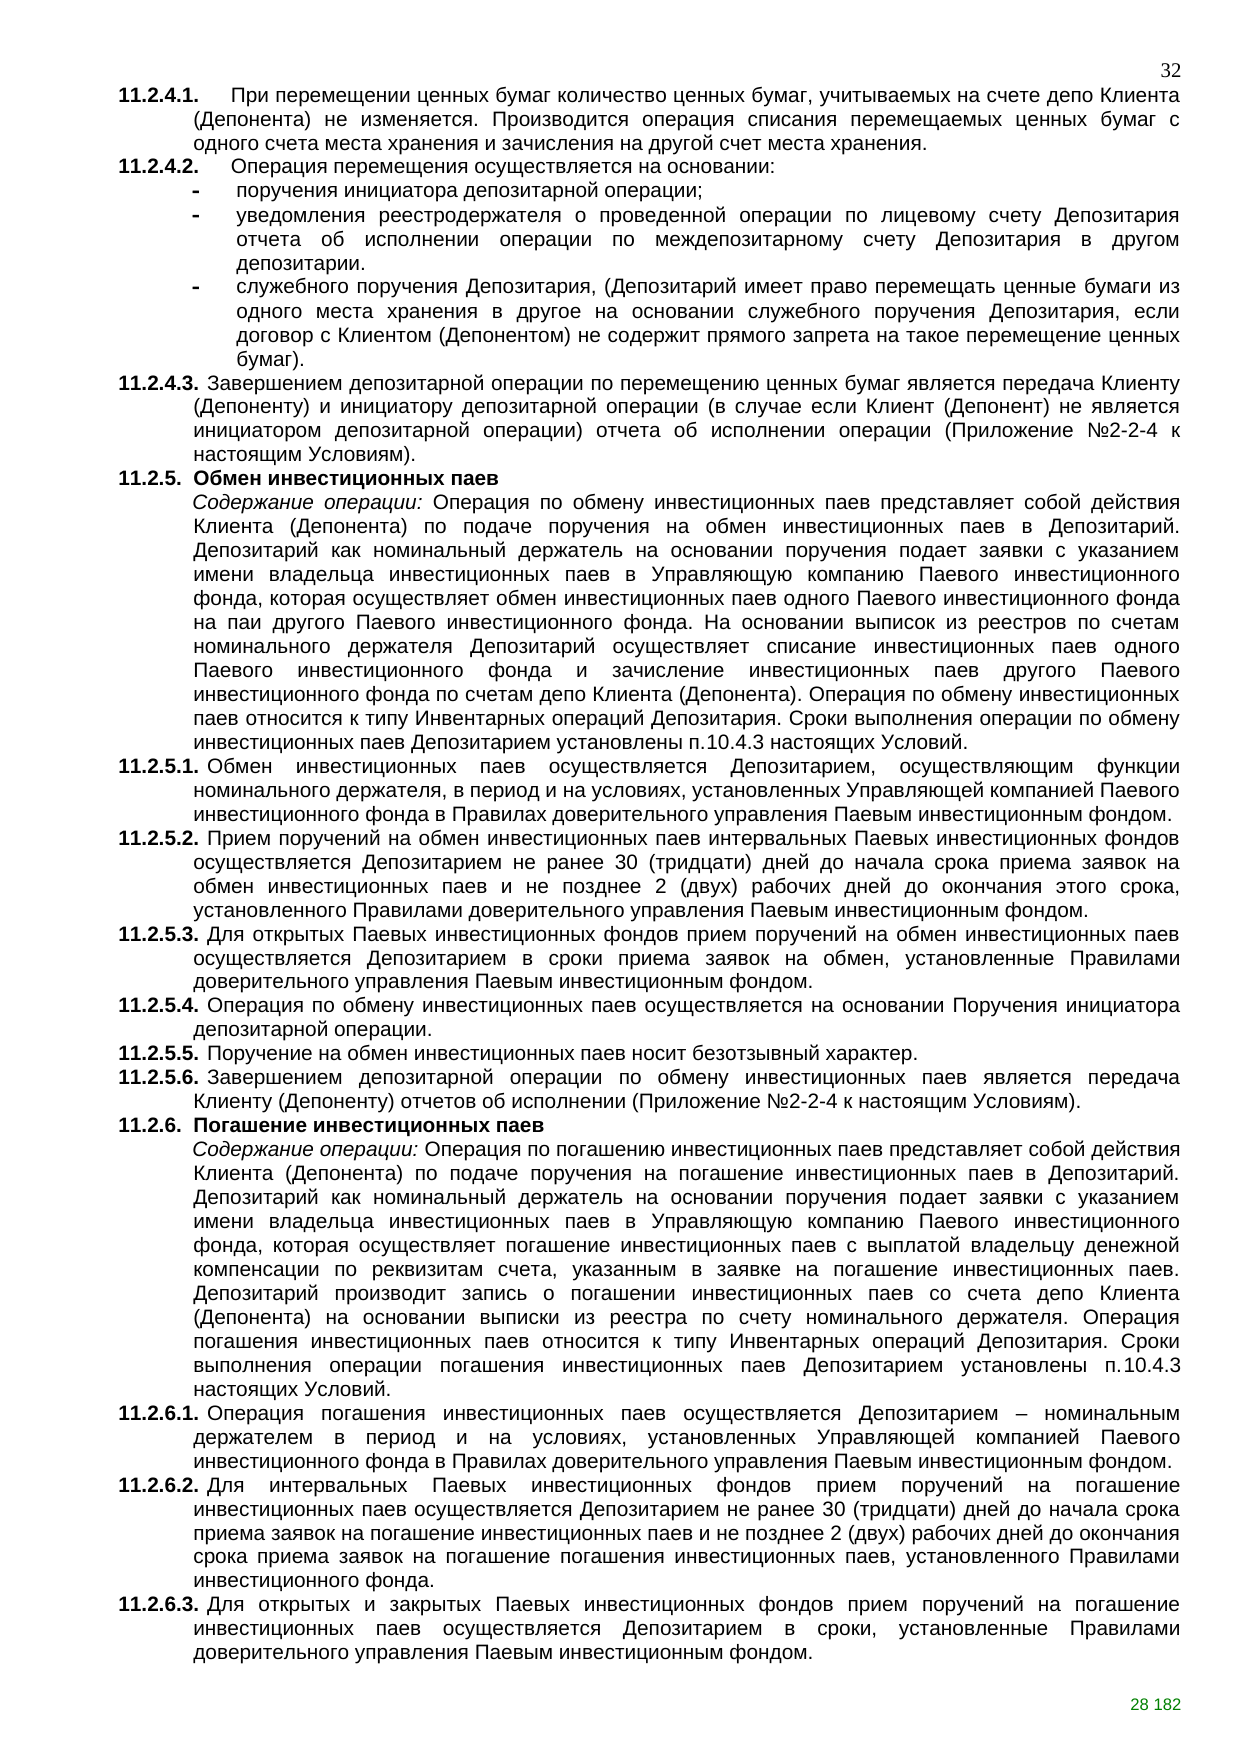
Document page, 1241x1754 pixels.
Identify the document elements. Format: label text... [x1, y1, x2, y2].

list Операция по обмену инвестиционных паев осуществляется на основании Поручения инициатора депозитарной операции. [118, 993, 1181, 1041]
list Для открытых Паевых инвестиционных фондов прием поручений на обмен инвестиционных паев осуществляется Депозитарием в сроки приема заявок на обмен, установленные Правилами доверительного управления Паевым инвестиционным фондом. [118, 921, 1181, 993]
list Завершением депозитарной операции по перемещению ценных бумаг является передача Клиенту (Депоненту) и инициатору депозитарной операции (в случае если Клиент (Депонент) не является инициатором депозитарной операции) отчета об исполнении операции (Приложение №2-2-4 к настоящим Условиям). [118, 370, 1181, 466]
list Поручение на обмен инвестиционных паев носит безотзывный характер. [118, 1041, 1181, 1065]
list уведомления реестродержателя о проведенной операции по лицевому счету Депозитария отчета об исполнении операции по междепозитарному счету Депозитария в другом депозитарии. [192, 202, 1181, 274]
list Обмен инвестиционных паев осуществляется Депозитарием, осуществляющим функции номинального держателя, в период и на условиях, установленных Управляющей компанией Паевого инвестиционного фонда в Правилах доверительного управления Паевым инвестиционным фондом. [118, 754, 1181, 826]
text Содержание операции: Операция по погашению инвестиционных паев представляет собой действия Клиента (Депонента) по подаче поручения на погашение инвестиционных паев в Депозитарий. Депозитарий как номинальный держатель на основании поручения подает заявки с указанием имени владельца инвестиционных паев в Управляющую компанию Паевого инвестиционного фонда, которая осуществляет погашение инвестиционных паев с выплатой владельцу денежной компенсации по реквизитам счета, указанным в заявке на погашение инвестиционных паев. Депозитарий производит запись о погашении инвестиционных паев со счета депо Клиента (Депонента) на основании выписки из реестра по счету номинального держателя. Операция погашения инвестиционных паев относится к типу Инвентарных операций Депозитария. Сроки выполнения операции погашения инвестиционных паев Депозитарием установлены п.10.4.3 настоящих Условий. [192, 1137, 1181, 1401]
list Операция погашения инвестиционных паев осуществляется Депозитарием – номинальным держателем в период и на условиях, установленных Управляющей компанией Паевого инвестиционного фонда в Правилах доверительного управления Паевым инвестиционным фондом. [118, 1401, 1181, 1472]
text Погашение инвестиционных паев [118, 1113, 1181, 1137]
list Для интервальных Паевых инвестиционных фондов прием поручений на погашение инвестиционных паев осуществляется Депозитарием не ранее 30 (тридцати) дней до начала срока приема заявок на погашение инвестиционных паев и не позднее 2 (двух) рабочих дней до окончания срока приема заявок на погашение погашения инвестиционных паев, установленного Правилами инвестиционного фонда. [118, 1472, 1181, 1592]
text Обмен инвестиционных паев [118, 466, 1181, 490]
list Прием поручений на обмен инвестиционных паев интервальных Паевых инвестиционных фондов осуществляется Депозитарием не ранее 30 (тридцати) дней до начала срока приема заявок на обмен инвестиционных паев и не позднее 2 (двух) рабочих дней до окончания этого срока, установленного Правилами доверительного управления Паевым инвестиционным фондом. [118, 826, 1181, 921]
list Для открытых и закрытых Паевых инвестиционных фондов прием поручений на погашение инвестиционных паев осуществляется Депозитарием в сроки, установленные Правилами доверительного управления Паевым инвестиционным фондом. [118, 1592, 1181, 1664]
list поручения инициатора депозитарной операции; [192, 178, 1181, 202]
list При перемещении ценных бумаг количество ценных бумаг, учитываемых на счете депо Клиента (Депонента) не изменяется. Производится операция списания перемещаемых ценных бумаг с одного счета места хранения и зачисления на другой счет места хранения. [118, 82, 1181, 154]
list служебного поручения Депозитария, (Депозитарий имеет право перемещать ценные бумаги из одного места хранения в другое на основании служебного поручения Депозитария, если договор с Клиентом (Депонентом) не содержит прямого запрета на такое перемещение ценных бумаг). [192, 274, 1181, 370]
list Завершением депозитарной операции по обмену инвестиционных паев является передача Клиенту (Депоненту) отчетов об исполнении (Приложение №2-2-4 к настоящим Условиям). [118, 1065, 1181, 1113]
text Содержание операции: Операция по обмену инвестиционных паев представляет собой действия Клиента (Депонента) по подаче поручения на обмен инвестиционных паев в Депозитарий. Депозитарий как номинальный держатель на основании поручения подает заявки с указанием имени владельца инвестиционных паев в Управляющую компанию Паевого инвестиционного фонда, которая осуществляет обмен инвестиционных паев одного Паевого инвестиционного фонда на паи другого Паевого инвестиционного фонда. На основании выписок из реестров по счетам номинального держателя Депозитарий осуществляет списание инвестиционных паев одного Паевого инвестиционного фонда и зачисление инвестиционных паев другого Паевого инвестиционного фонда по счетам депо Клиента (Депонента). Операция по обмену инвестиционных паев относится к типу Инвентарных операций Депозитария. Сроки выполнения операции по обмену инвестиционных паев Депозитарием установлены п.10.4.3 настоящих Условий. [192, 490, 1181, 754]
list Операция перемещения осуществляется на основании: [118, 154, 1181, 178]
